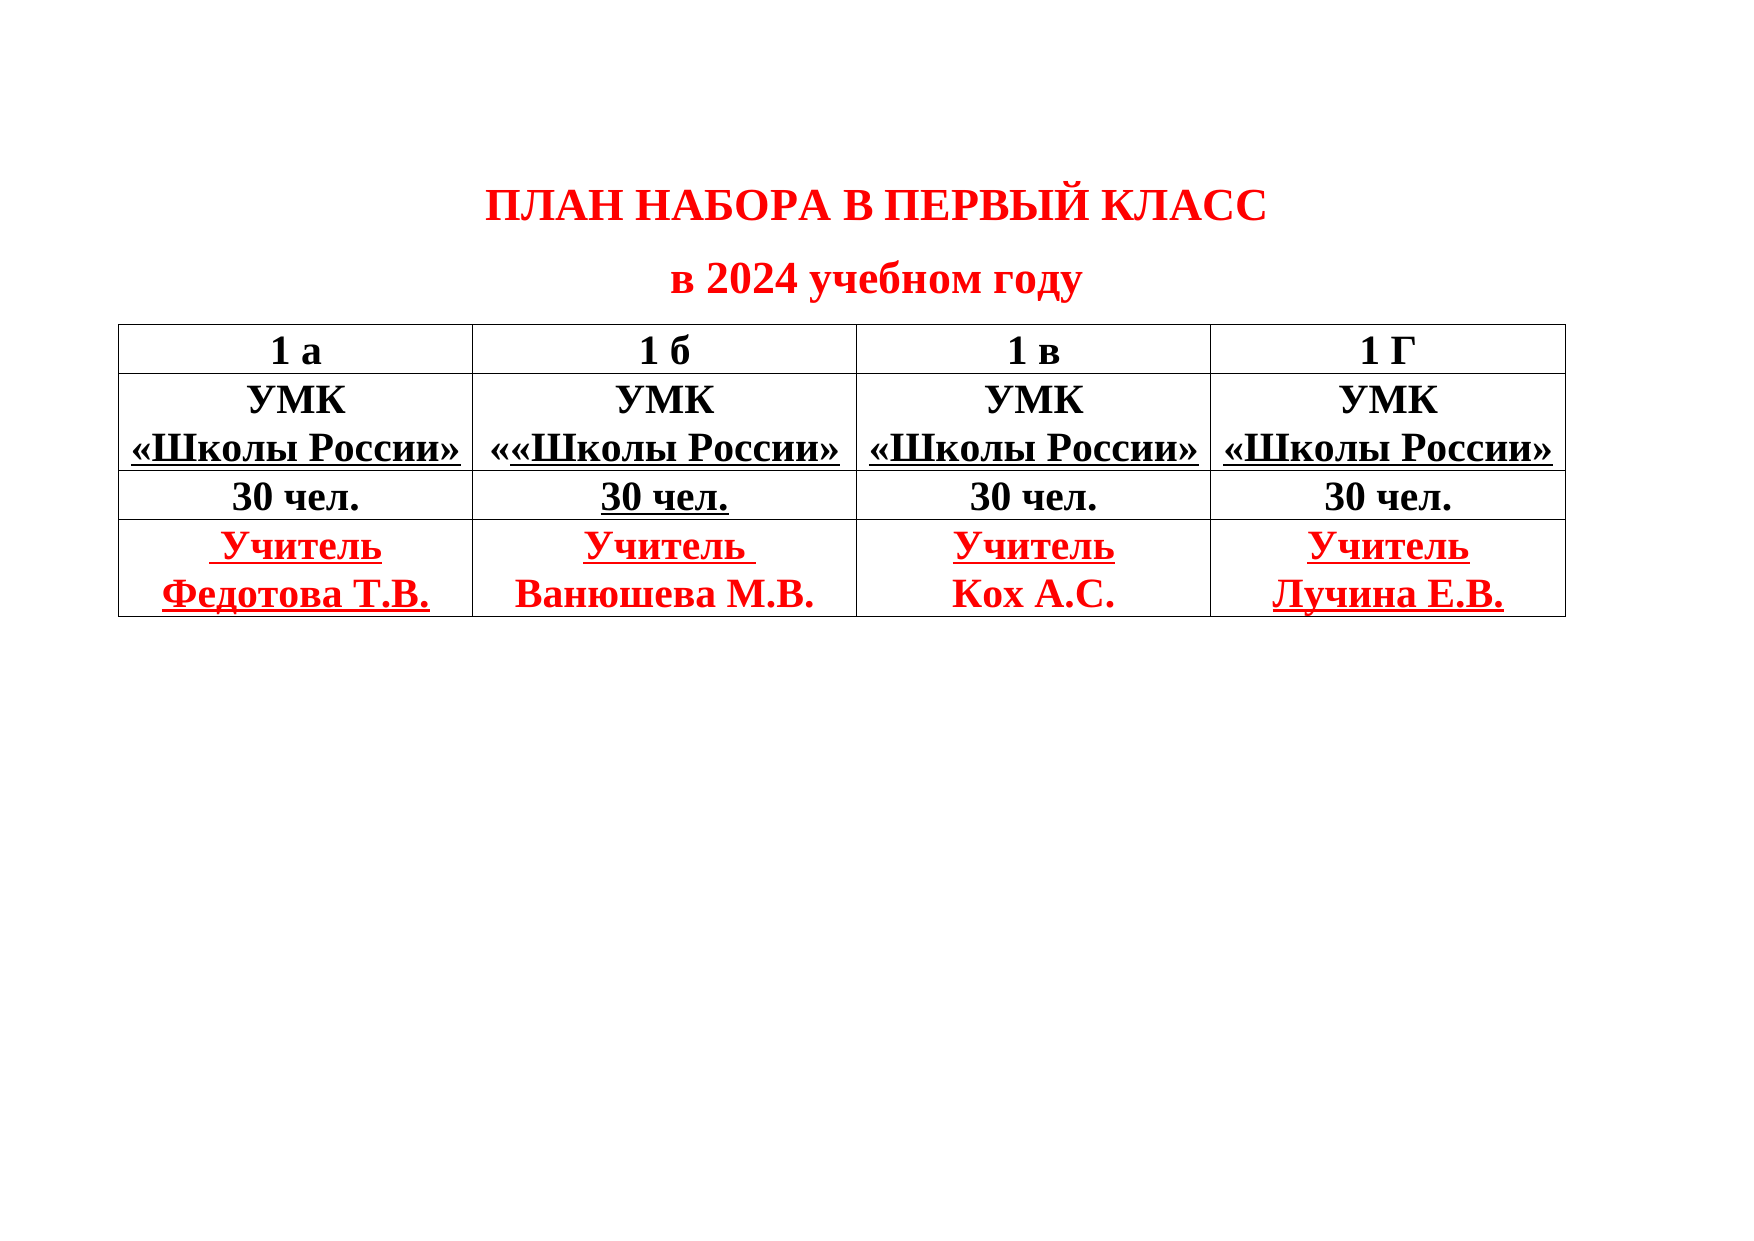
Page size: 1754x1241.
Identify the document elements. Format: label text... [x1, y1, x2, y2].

table_cell УМК ««Школы России» [473, 374, 856, 470]
table_cell Учитель Кох А.С. [857, 520, 1210, 616]
table_header 1 б [473, 325, 856, 373]
table_cell Учитель Лучина Е.В. [1211, 520, 1565, 616]
table_cell УМК «Школы России» [119, 374, 472, 470]
table_cell 30 чел. [1211, 471, 1565, 519]
table_header 1 а [119, 325, 472, 373]
text в 2024 учебном году [118, 251, 1636, 303]
table_cell 30 чел. [119, 471, 472, 519]
table_cell Учитель Ванюшева М.В. [473, 520, 856, 616]
table_cell 30 чел. [857, 471, 1210, 519]
table_header 1 Г [1211, 325, 1565, 373]
table_cell Учитель Федотова Т.В. [119, 520, 472, 616]
table_cell УМК «Школы России» [1211, 374, 1565, 470]
table_cell 30 чел. [473, 471, 856, 519]
text ПЛАН НАБОРА В ПЕРВЫЙ КЛАСС [118, 177, 1636, 230]
table_cell УМК «Школы России» [857, 374, 1210, 470]
table_header 1 в [857, 325, 1210, 373]
